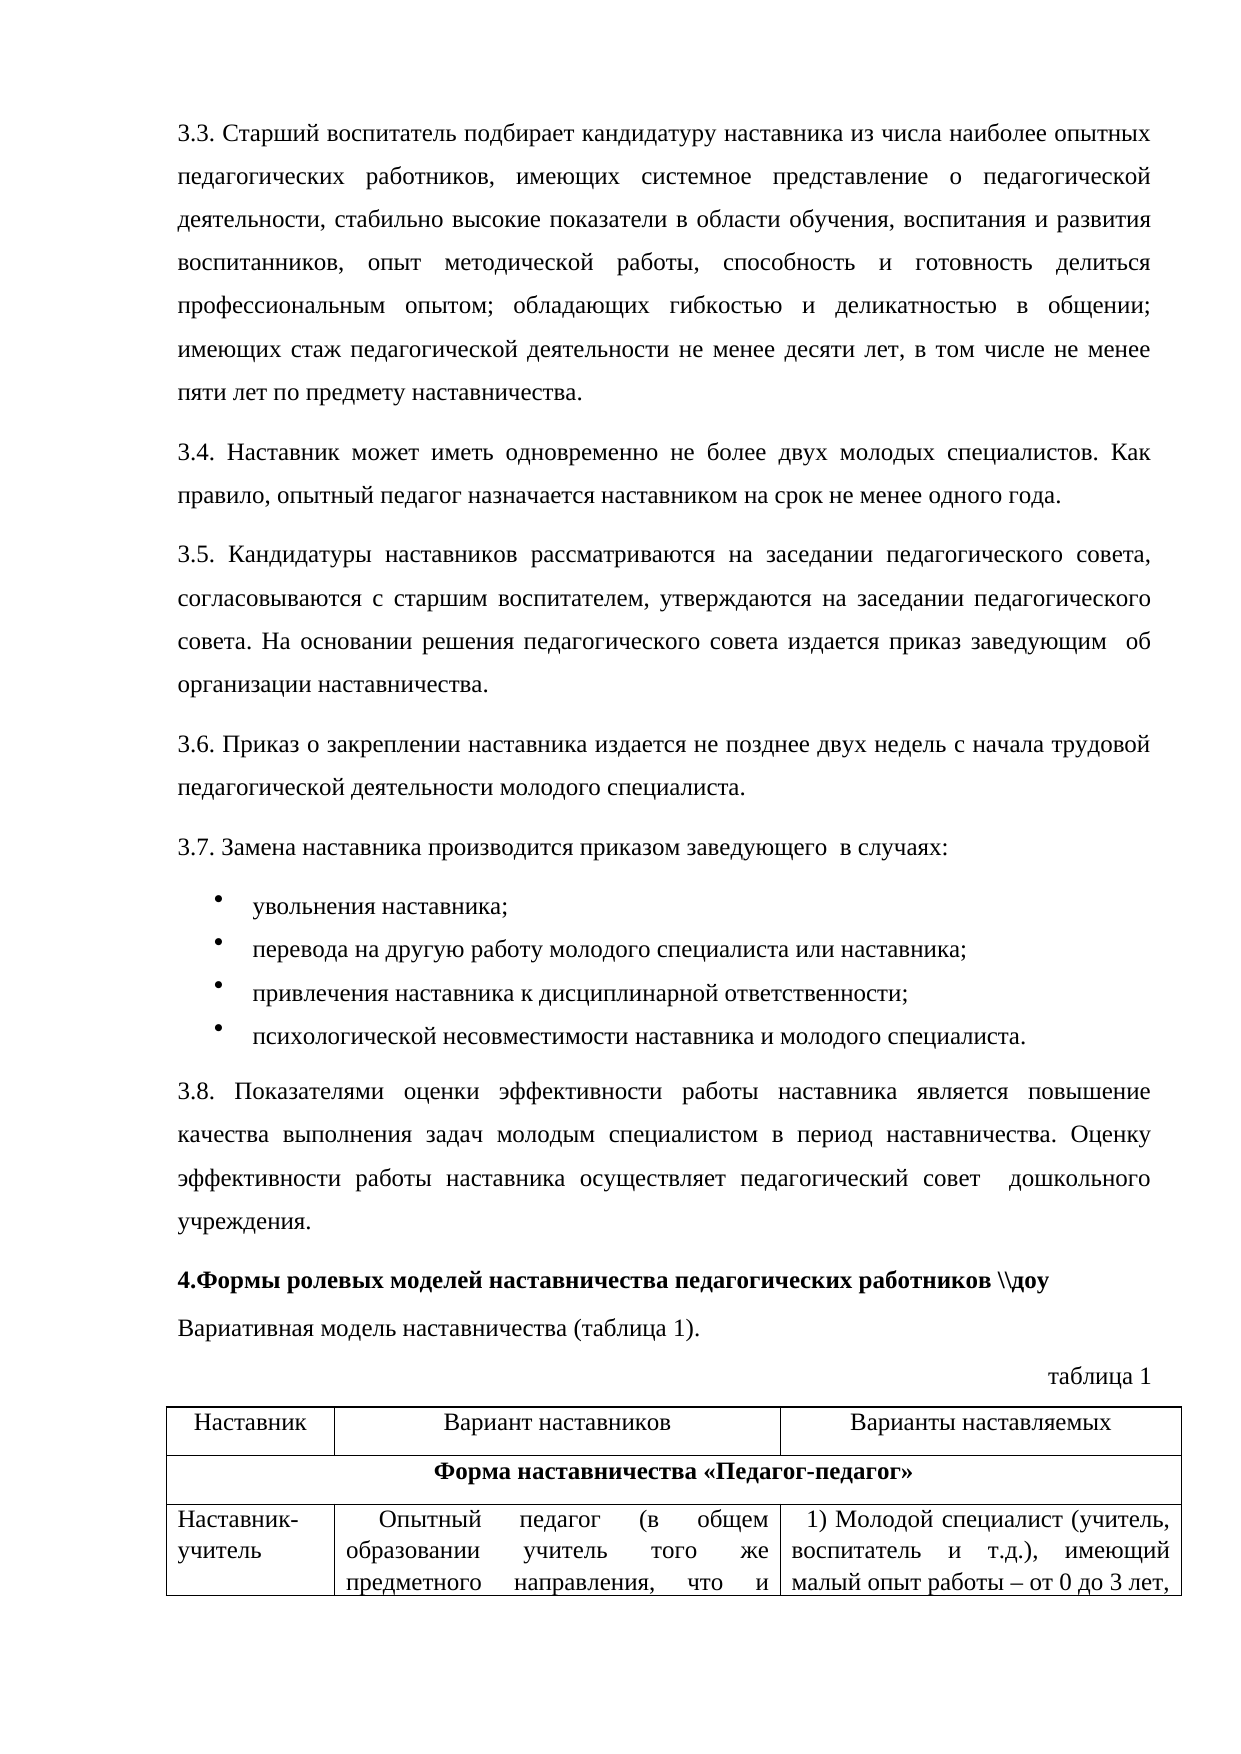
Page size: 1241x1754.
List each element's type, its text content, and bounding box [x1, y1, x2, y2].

text 3.3. Старший воспитатель подбирает кандидатуру наставника из числа наиболее опытных педагогических работников, имеющих системное представление о педагогической деятельности, стабильно высокие показатели в области обучения, воспитания и развития воспитанников, опыт методической работы, способность и готовность делиться профессиональным опытом; обладающих гибкостью и деликатностью в общении; имеющих стаж педагогической деятельности не менее десяти лет, в том числе не менее пяти лет по предмету наставничества. [177, 118, 1152, 406]
text 4.Формы ролевых моделей наставничества педагогических работников \\доу [177, 1266, 1152, 1294]
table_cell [335, 1505, 780, 1595]
list психологической несовместимости наставника и молодого специалиста. [215, 1021, 1152, 1049]
text 3.8. Показателями оценки эффективности работы наставника является повышение качества выполнения задач молодым специалистом в период наставничества. Оценку эффективности работы наставника осуществляет педагогический совет дошкольного учреждения. [177, 1076, 1152, 1234]
list привлечения наставника к дисциплинарной ответственности; [215, 978, 1152, 1006]
text 3.5. Кандидатуры наставников рассматриваются на заседании педагогического совета, согласовываются с старшим воспитателем, утверждаются на заседании педагогического совета. На основании решения педагогического совета издается приказ заведующим об организации наставничества. [177, 539, 1152, 698]
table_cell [781, 1505, 1181, 1595]
table_cell Форма наставничества «Педагог-педагог» [167, 1456, 1181, 1503]
text 3.4. Наставник может иметь одновременно не более двух молодых специалистов. Как правило, опытный педагог назначается наставником на срок не менее одного года. [177, 437, 1152, 508]
table_header Вариант наставников [335, 1408, 780, 1455]
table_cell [167, 1505, 334, 1595]
text 3.7. Замена наставника производится приказом заведующего в случаях: [177, 832, 1152, 860]
text Вариативная модель наставничества (таблица 1). [177, 1313, 1152, 1342]
table_header Варианты наставляемых [781, 1408, 1181, 1455]
text 3.6. Приказ о закреплении наставника издается не позднее двух недель с начала трудовой педагогической деятельности молодого специалиста. [177, 729, 1152, 801]
list увольнения наставника; [215, 891, 1152, 920]
list перевода на другую работу молодого специалиста или наставника; [215, 934, 1152, 963]
table_header Наставник [167, 1408, 334, 1455]
text таблица 1 [177, 1361, 1152, 1390]
